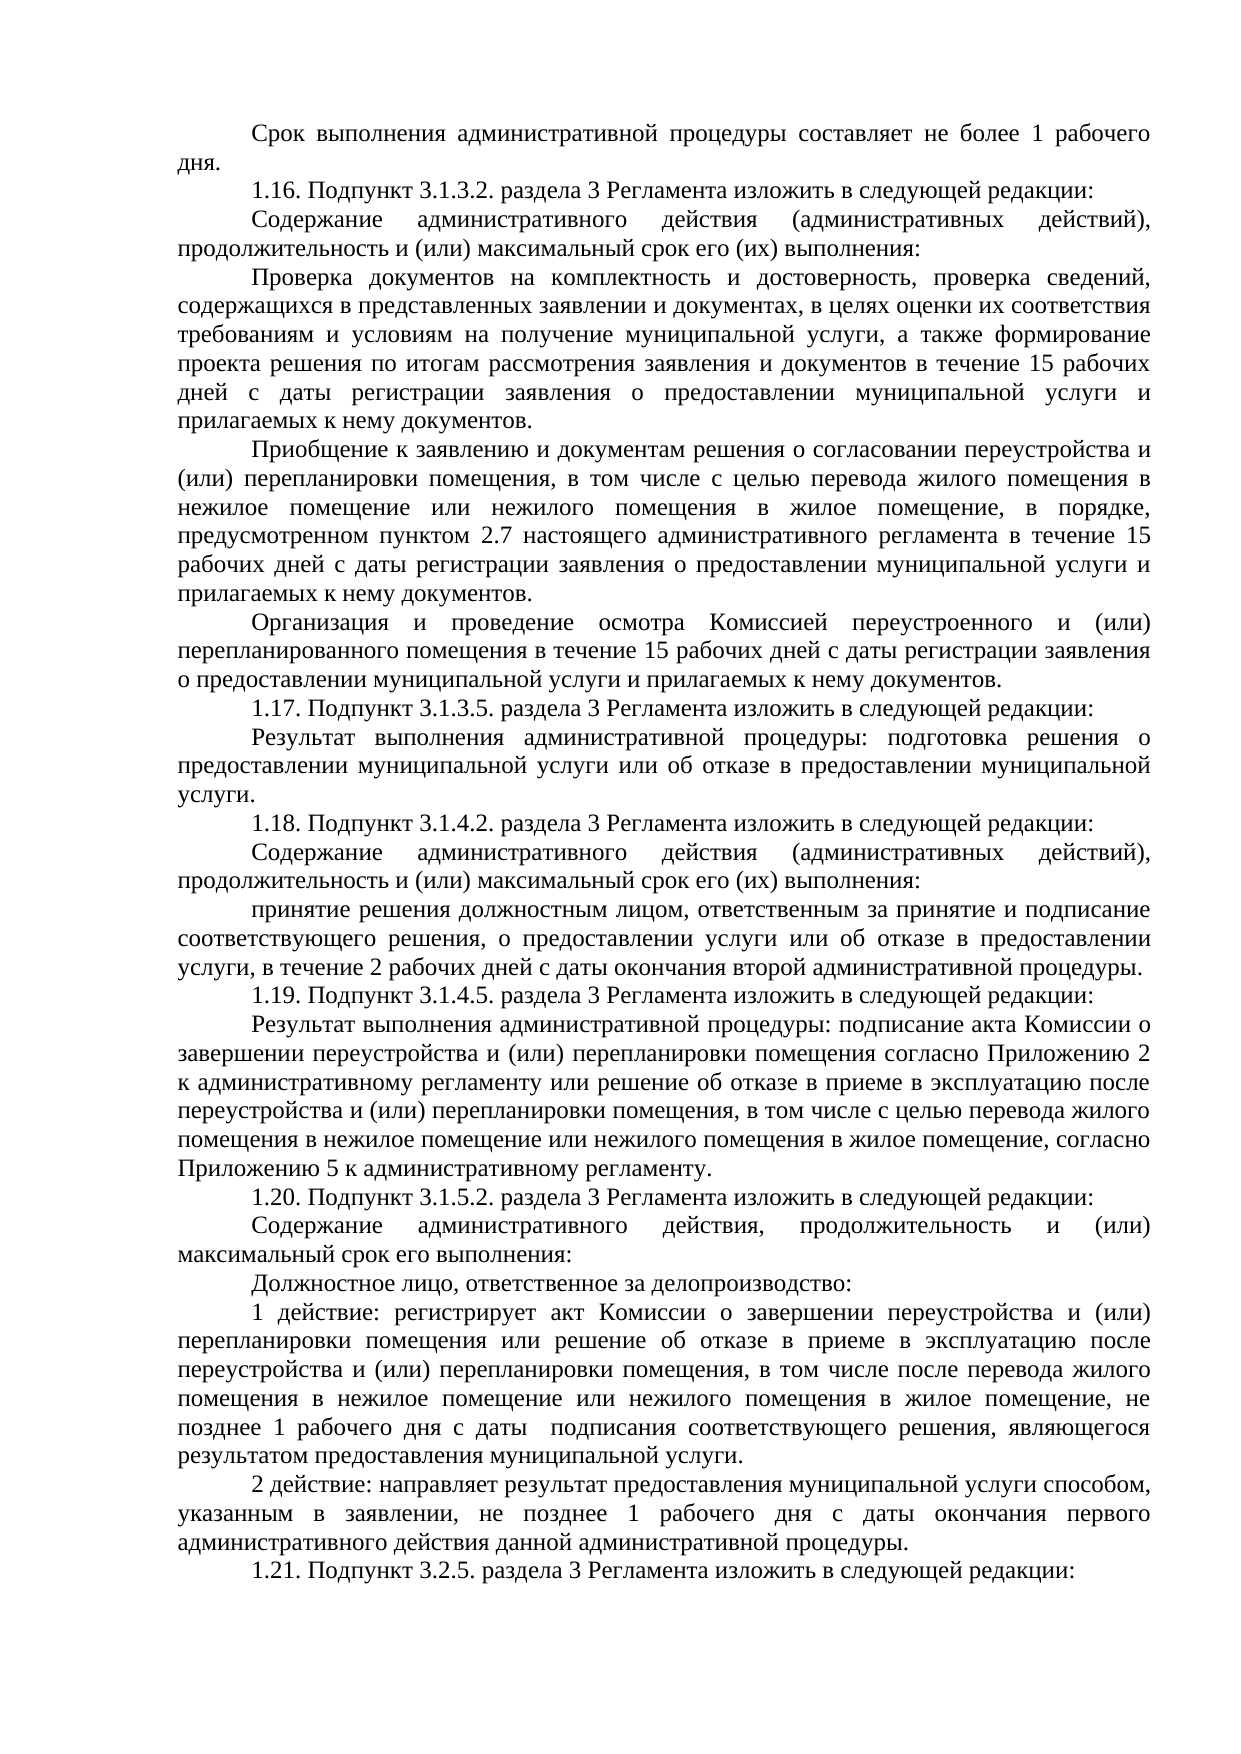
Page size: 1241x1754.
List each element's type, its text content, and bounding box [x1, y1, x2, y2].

text Организация и проведение осмотра Комиссией переустроенного и (или) перепланированного помещения в течение 15 рабочих дней с даты регистрации заявления о предоставлении муниципальной услуги и прилагаемых к нему документов. [177, 607, 1152, 693]
text принятие решения должностным лицом, ответственным за принятие и подписание соответствующего решения, о предоставлении услуги или об отказе в предоставлении услуги, в течение 2 рабочих дней с даты окончания второй административной процедуры. [177, 894, 1152, 981]
text Должностное лицо, ответственное за делопроизводство: [177, 1268, 1152, 1297]
text Содержание административного действия (административных действий), продолжительность и (или) максимальный срок его (их) выполнения: [177, 204, 1152, 262]
text 2 действие: направляет результат предоставления муниципальной услуги способом, указанным в заявлении, не позднее 1 рабочего дня с даты окончания первого административного действия данной административной процедуры. [177, 1469, 1152, 1556]
text 1.18. Подпункт 3.1.4.2. раздела 3 Регламента изложить в следующей редакции: [177, 808, 1152, 837]
text 1.20. Подпункт 3.1.5.2. раздела 3 Регламента изложить в следующей редакции: [177, 1182, 1152, 1211]
text 1.17. Подпункт 3.1.3.5. раздела 3 Регламента изложить в следующей редакции: [177, 693, 1152, 722]
text 1 действие: регистрирует акт Комиссии о завершении переустройства и (или) перепланировки помещения или решение об отказе в приеме в эксплуатацию после переустройства и (или) перепланировки помещения, в том числе после перевода жилого помещения в нежилое помещение или нежилого помещения в жилое помещение, не позднее 1 рабочего дня с даты подписания соответствующего решения, являющегося результатом предоставления муниципальной услуги. [177, 1297, 1152, 1469]
text Проверка документов на комплектность и достоверность, проверка сведений, содержащихся в представленных заявлении и документах, в целях оценки их соответствия требованиям и условиям на получение муниципальной услуги, а также формирование проекта решения по итогам рассмотрения заявления и документов в течение 15 рабочих дней с даты регистрации заявления о предоставлении муниципальной услуги и прилагаемых к нему документов. [177, 262, 1152, 434]
text 1.19. Подпункт 3.1.4.5. раздела 3 Регламента изложить в следующей редакции: [177, 981, 1152, 1009]
text Содержание административного действия, продолжительность и (или) максимальный срок его выполнения: [177, 1211, 1152, 1268]
text Приобщение к заявлению и документам решения о согласовании переустройства и (или) перепланировки помещения, в том числе с целью перевода жилого помещения в нежилое помещение или нежилого помещения в жилое помещение, в порядке, предусмотренном пунктом 2.7 настоящего административного регламента в течение 15 рабочих дней с даты регистрации заявления о предоставлении муниципальной услуги и прилагаемых к нему документов. [177, 434, 1152, 607]
text Содержание административного действия (административных действий), продолжительность и (или) максимальный срок его (их) выполнения: [177, 837, 1152, 894]
text 1.16. Подпункт 3.1.3.2. раздела 3 Регламента изложить в следующей редакции: [177, 176, 1152, 204]
text Результат выполнения административной процедуры: подготовка решения о предоставлении муниципальной услуги или об отказе в предоставлении муниципальной услуги. [177, 722, 1152, 808]
text 1.21. Подпункт 3.2.5. раздела 3 Регламента изложить в следующей редакции: [177, 1556, 1152, 1584]
text Результат выполнения административной процедуры: подписание акта Комиссии о завершении переустройства и (или) перепланировки помещения согласно Приложению 2 к административному регламенту или решение об отказе в приеме в эксплуатацию после переустройства и (или) перепланировки помещения, в том числе с целью перевода жилого помещения в нежилое помещение или нежилого помещения в жилое помещение, согласно Приложению 5 к административному регламенту. [177, 1009, 1152, 1182]
text Срок выполнения административной процедуры составляет не более 1 рабочего дня. [177, 118, 1152, 176]
